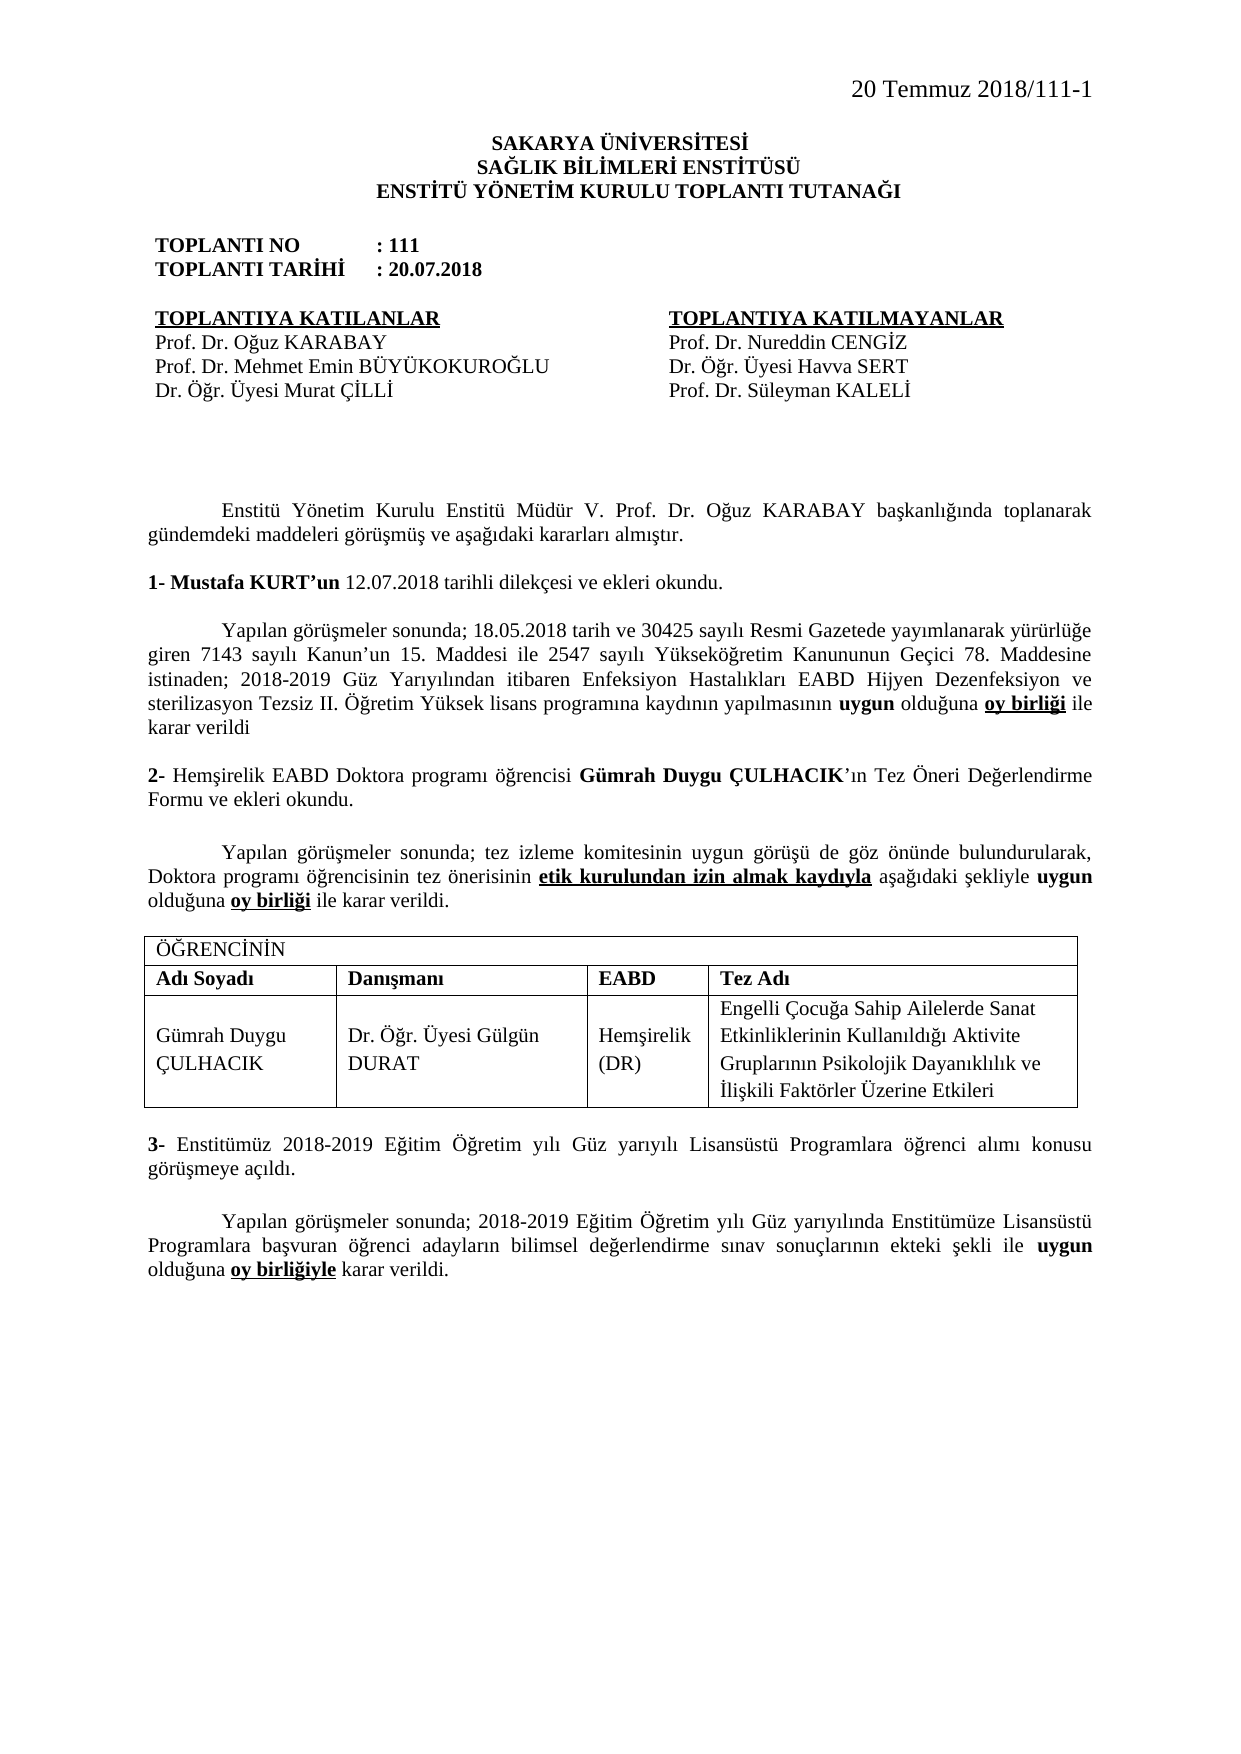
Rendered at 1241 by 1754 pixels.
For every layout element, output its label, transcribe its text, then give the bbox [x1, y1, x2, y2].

text 2- Hemşirelik EABD Doktora programı öğrencisi Gümrah Duygu ÇULHACIK’ın Tez Öneri Değerlendirme Formu ve ekleri okundu. [148, 763, 1093, 811]
table_header ÖĞRENCİNİN [145, 937, 1077, 965]
table_cell Engelli Çocuğa Sahip Ailelerde Sanat Etkinliklerinin Kullanıldığı Aktivite Gruplarının Psikolojik Dayanıklılık ve İlişkili Faktörler Üzerine Etkileri [709, 996, 1077, 1107]
table_cell Adı Soyadı [145, 966, 336, 994]
table_header SAĞLIK BİLİMLERİ ENSTİTÜSÜ ENSTİTÜ YÖNETİM KURULU TOPLANTI TUTANAĞI [148, 155, 1130, 209]
table_cell Tez Adı [709, 966, 1077, 994]
table_cell Danışmanı [337, 966, 587, 994]
table_cell Prof. Dr. Nureddin CENGİZ Dr. Öğr. Üyesi Havva SERT Prof. Dr. Süleyman KALELİ [661, 330, 1130, 450]
text 3- Enstitümüz 2018-2019 Eğitim Öğretim yılı Güz yarıyılı Lisansüstü Programlara öğrenci alımı konusu görüşmeye açıldı. [148, 1132, 1093, 1180]
table_cell Hemşirelik (DR) [588, 996, 708, 1107]
table_cell Prof. Dr. Oğuz KARABAY Prof. Dr. Mehmet Emin BÜYÜKOKUROĞLU Dr. Öğr. Üyesi Murat ÇİLLİ [148, 330, 661, 450]
table_cell EABD [588, 966, 708, 994]
table_cell TOPLANTIYA KATILMAYANLAR [661, 209, 1130, 329]
text SAKARYA ÜNİVERSİTESİ [148, 131, 1093, 155]
text 1- Mustafa KURT’un 12.07.2018 tarihli dilekçesi ve ekleri okundu. [148, 570, 1093, 594]
table_cell Dr. Öğr. Üyesi Gülgün DURAT [337, 996, 587, 1107]
text Yapılan görüşmeler sonunda; 2018-2019 Eğitim Öğretim yılı Güz yarıyılında Enstitümüze Lisansüstü Programlara başvuran öğrenci adayların bilimsel değerlendirme sınav sonuçlarının ekteki şekli ile uygun olduğuna oy birliğiyle karar verildi. [148, 1209, 1093, 1281]
table_cell TOPLANTI NO : 111 TOPLANTI TARİHİ : 20.07.2018 TOPLANTIYA KATILANLAR [148, 209, 661, 329]
table_cell Gümrah Duygu ÇULHACIK [145, 996, 336, 1107]
text Enstitü Yönetim Kurulu Enstitü Müdür V. Prof. Dr. Oğuz KARABAY başkanlığında toplanarak gündemdeki maddeleri görüşmüş ve aşağıdaki kararları almıştır. [148, 498, 1093, 546]
text Yapılan görüşmeler sonunda; tez izleme komitesinin uygun görüşü de göz önünde bulundurularak, Doktora programı öğrencisinin tez önerisinin etik kurulundan izin almak kaydıyla aşağıdaki şekliyle uygun olduğuna oy birliği ile karar verildi. [148, 839, 1093, 912]
text Yapılan görüşmeler sonunda; 18.05.2018 tarih ve 30425 sayılı Resmi Gazetede yayımlanarak yürürlüğe giren 7143 sayılı Kanun’un 15. Maddesi ile 2547 sayılı Yükseköğretim Kanununun Geçici 78. Maddesine istinaden; 2018-2019 Güz Yarıyılından itibaren Enfeksiyon Hastalıkları EABD Hijyen Dezenfeksiyon ve sterilizasyon Tezsiz II. Öğretim Yüksek lisans programına kaydının yapılmasının uygun olduğuna oy birliği ile karar verildi [148, 618, 1093, 739]
